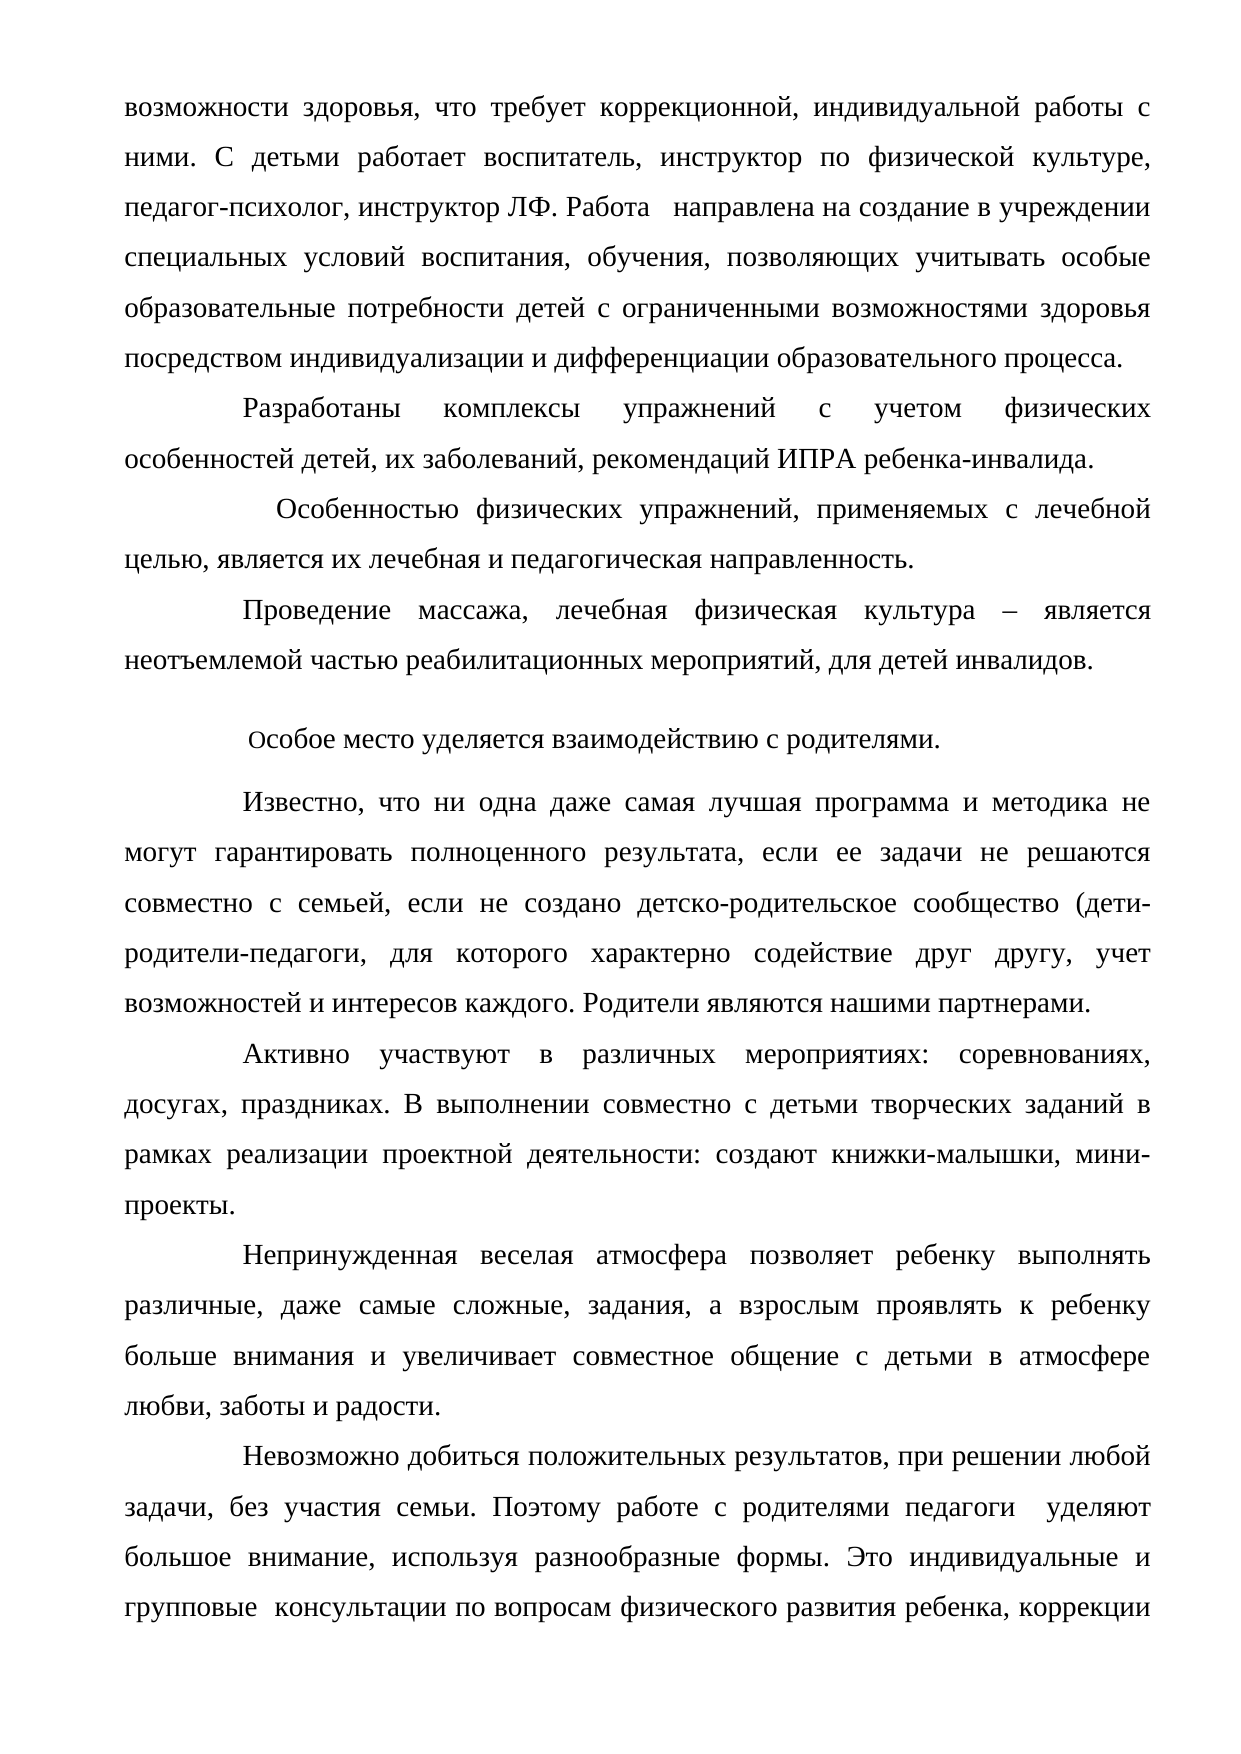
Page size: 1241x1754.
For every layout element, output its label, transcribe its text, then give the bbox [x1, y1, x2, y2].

text Известно, что ни одна даже самая лучшая программа и методика не могут гарантировать полноценного результата, если ее задачи не решаются совместно с семьей, если не создано детско-родительское сообщество (дети-родители-педагоги, для которого характерно содействие друг другу, учет возможностей и интересов каждого. Родители являются нашими партнерами. [124, 784, 1152, 1019]
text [124, 1438, 1152, 1623]
text Особенностью физических упражнений, применяемых с лечебной целью, является их лечебная и педагогическая направленность. [124, 491, 1152, 575]
text Разработаны комплексы упражнений с учетом физических особенностей детей, их заболеваний, рекомендаций ИПРА ребенка-инвалида. [124, 391, 1152, 474]
text Непринужденная веселая атмосфера позволяет ребенку выполнять различные, даже самые сложные, задания, а взрослым проявлять к ребенку больше внимания и увеличивает совместное общение с детьми в атмосфере любви, заботы и радости. [124, 1237, 1152, 1422]
text Активно участвуют в различных мероприятиях: соревнованиях, досугах, праздниках. В выполнении совместно с детьми творческих заданий в рамках реализации проектной деятельности: создают книжки-малышки, мини-проекты. [124, 1036, 1152, 1220]
text Проведение массажа, лечебная физическая культура – является неотъемлемой частью реабилитационных мероприятий, для детей инвалидов. [124, 592, 1152, 676]
text Особое место уделяется взаимодействию с родителями. [124, 722, 1152, 755]
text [124, 89, 1152, 374]
